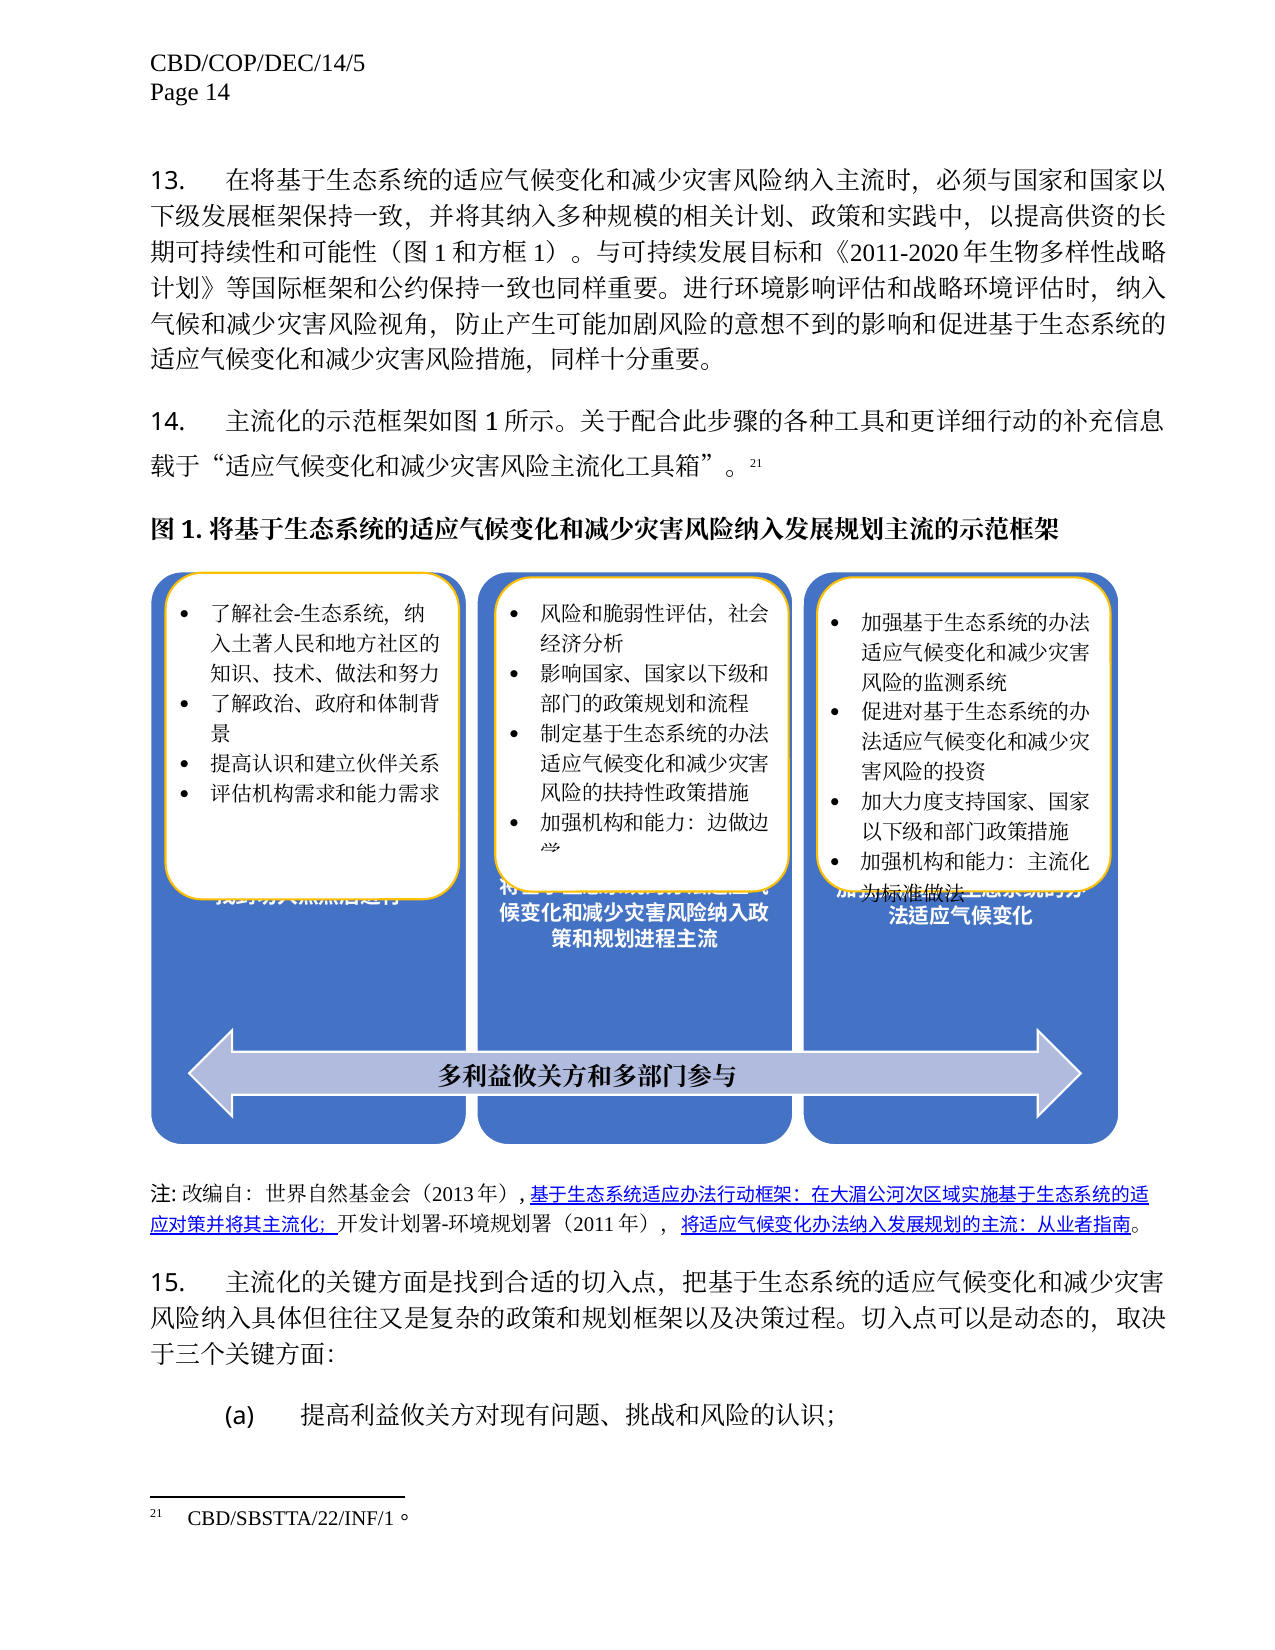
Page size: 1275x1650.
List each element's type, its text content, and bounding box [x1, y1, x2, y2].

list 主流化的关键方面是找到合适的切入点，把基于生态系统的适应气候变化和减少灾害风险纳入具体但往往又是复杂的政策和规划框架以及决策过程。切入点可以是动态的，取决于三个关键方面： [150, 1263, 1166, 1371]
list 在将基于生态系统的适应气候变化和减少灾害风险纳入主流时，必须与国家和国家以下级发展框架保持一致，并将其纳入多种规模的相关计划、政策和实践中，以提高供资的长期可持续性和可能性（图1和方框1）。与可持续发展目标和《2011-2020年生物多样性战略计划》等国际框架和公约保持一致也同样重要。进行环境影响评估和战略环境评估时，纳入气候和减少灾害风险视角，防止产生可能加剧风险的意想不到的影响和促进基于生态系统的适应气候变化和减少灾害风险措施，同样十分重要。 [150, 160, 1166, 376]
list 主流化的示范框架如图1所示。关于配合此步骤的各种工具和更详细行动的补充信息载于“适应气候变化和减少灾害风险主流化工具箱”。 [150, 401, 1166, 485]
text 注: 改编自：世界自然基金会（2013年）, 基于生态系统适应办法行动框架：在大湄公河次区域实施基于生态系统的适应对策并将其主流化；开发计划署-环境规划署（2011年），将适应气候变化办法纳入发展规划的主流：从业者指南。 [150, 1177, 1166, 1238]
text 图 1. 将基于生态系统的适应气候变化和减少灾害风险纳入发展规划主流的示范框架 [150, 510, 1166, 546]
list 提高利益攸关方对现有问题、挑战和风险的认识； [150, 1396, 1166, 1432]
